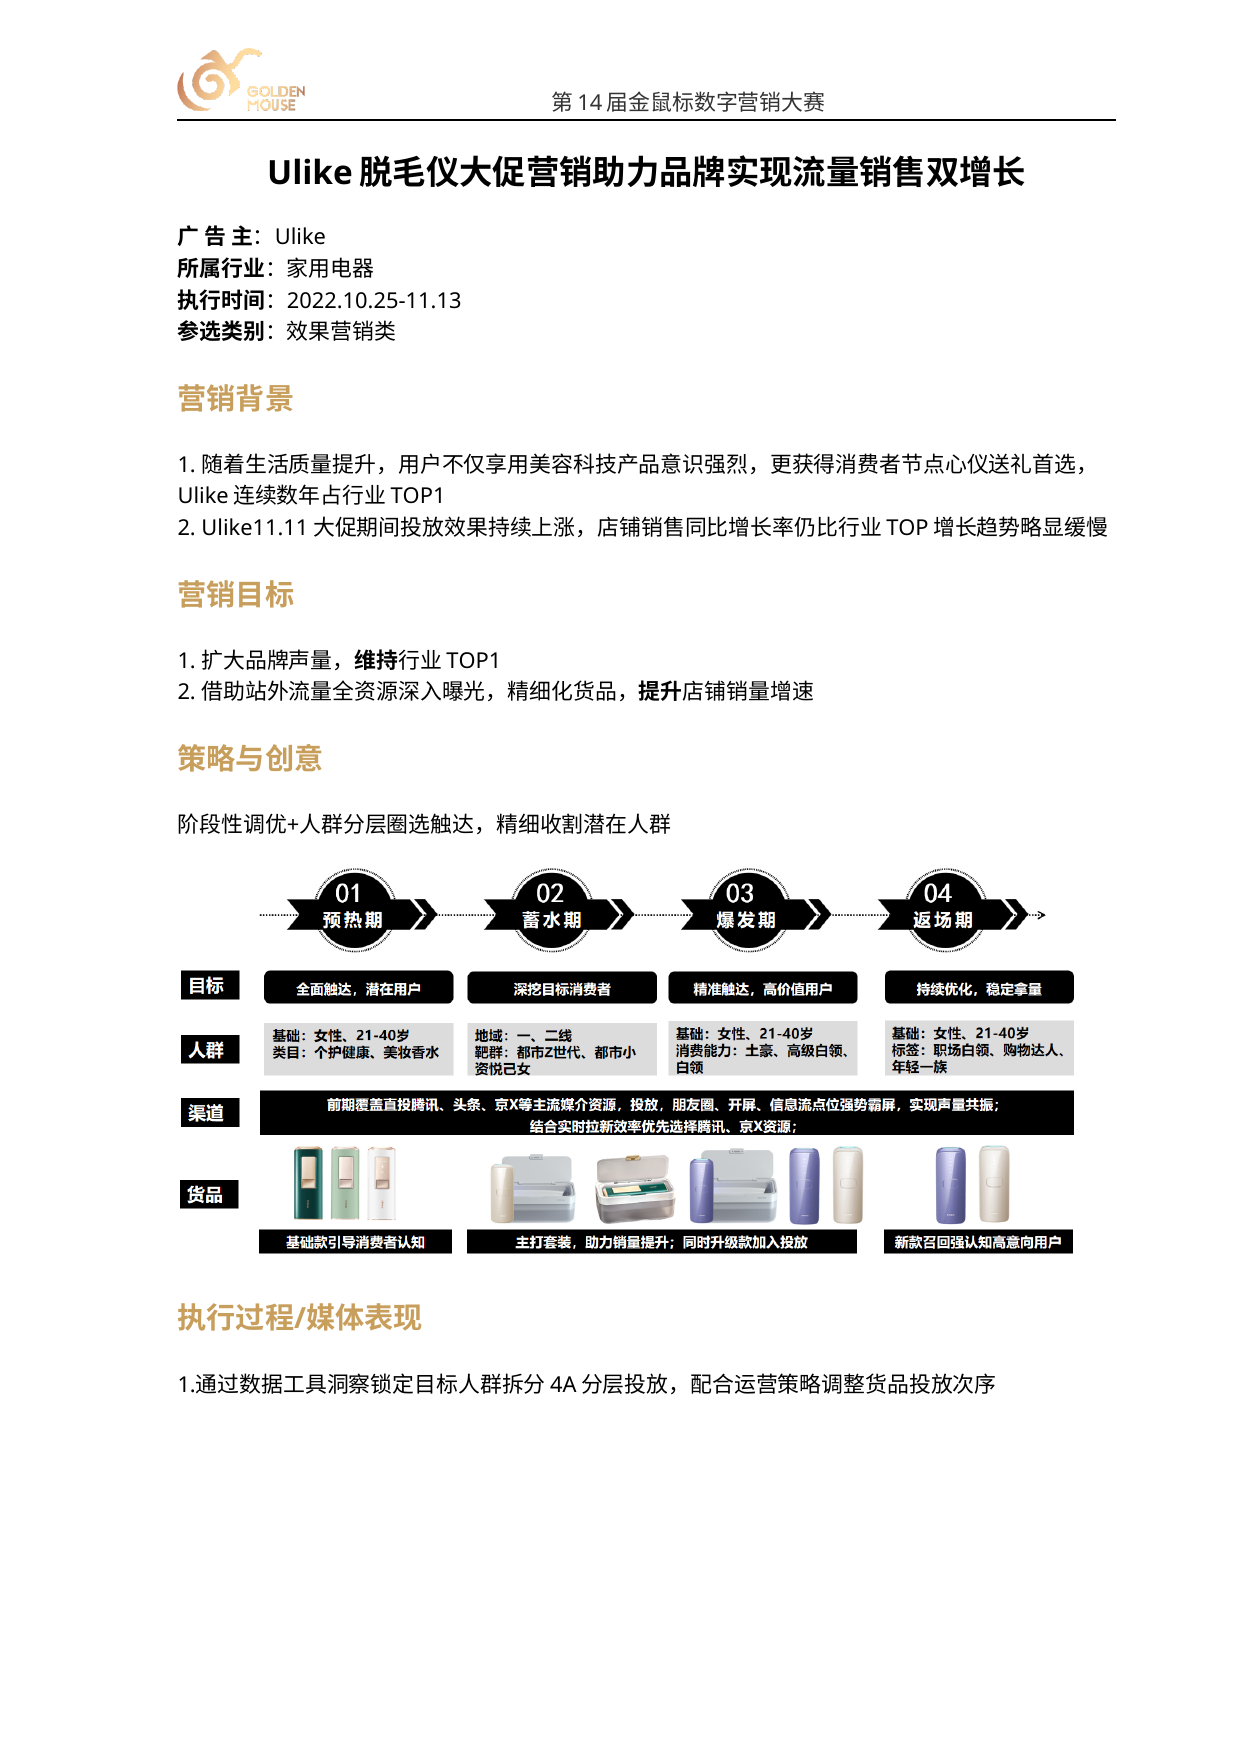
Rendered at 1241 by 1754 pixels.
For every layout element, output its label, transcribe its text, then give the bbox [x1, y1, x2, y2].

list 随着生活质量提升，用户不仅享用美容科技产品意识强烈，更获得消费者节点心仪送礼首选， Ulike连续数年占行业TOP1 [177, 447, 1116, 510]
text Ulike脱毛仪大促营销助力品牌实现流量销售双增长 [177, 146, 1116, 194]
text 所属行业：家用电器 [177, 251, 1116, 283]
picture [177, 48, 305, 111]
text 策略与创意 [177, 735, 1116, 778]
text 参选类别：效果营销类 [177, 314, 1116, 346]
text 营销目标 [177, 571, 1116, 613]
list Ulike11.11大促期间投放效果持续上涨，店铺销售同比增长率仍比行业TOP增长趋势略显缓慢 [177, 510, 1116, 542]
list 借助站外流量全资源深入曝光，精细化货品，提升店铺销量增速 [177, 674, 1116, 706]
text 广 告 主：Ulike [177, 219, 1116, 251]
picture [177, 867, 1115, 1266]
text 1.通过数据工具洞察锁定目标人群拆分4A分层投放，配合运营策略调整货品投放次序 [177, 1367, 1116, 1398]
text 营销背景 [177, 375, 1116, 417]
list 扩大品牌声量，维持行业TOP1 [177, 643, 1116, 674]
text 执行时间：2022.10.25-11.13 [177, 283, 1116, 314]
text 执行过程/媒体表现 [177, 1295, 1116, 1337]
text 阶段性调优+人群分层圈选触达，精细收割潜在人群 [177, 807, 1116, 838]
